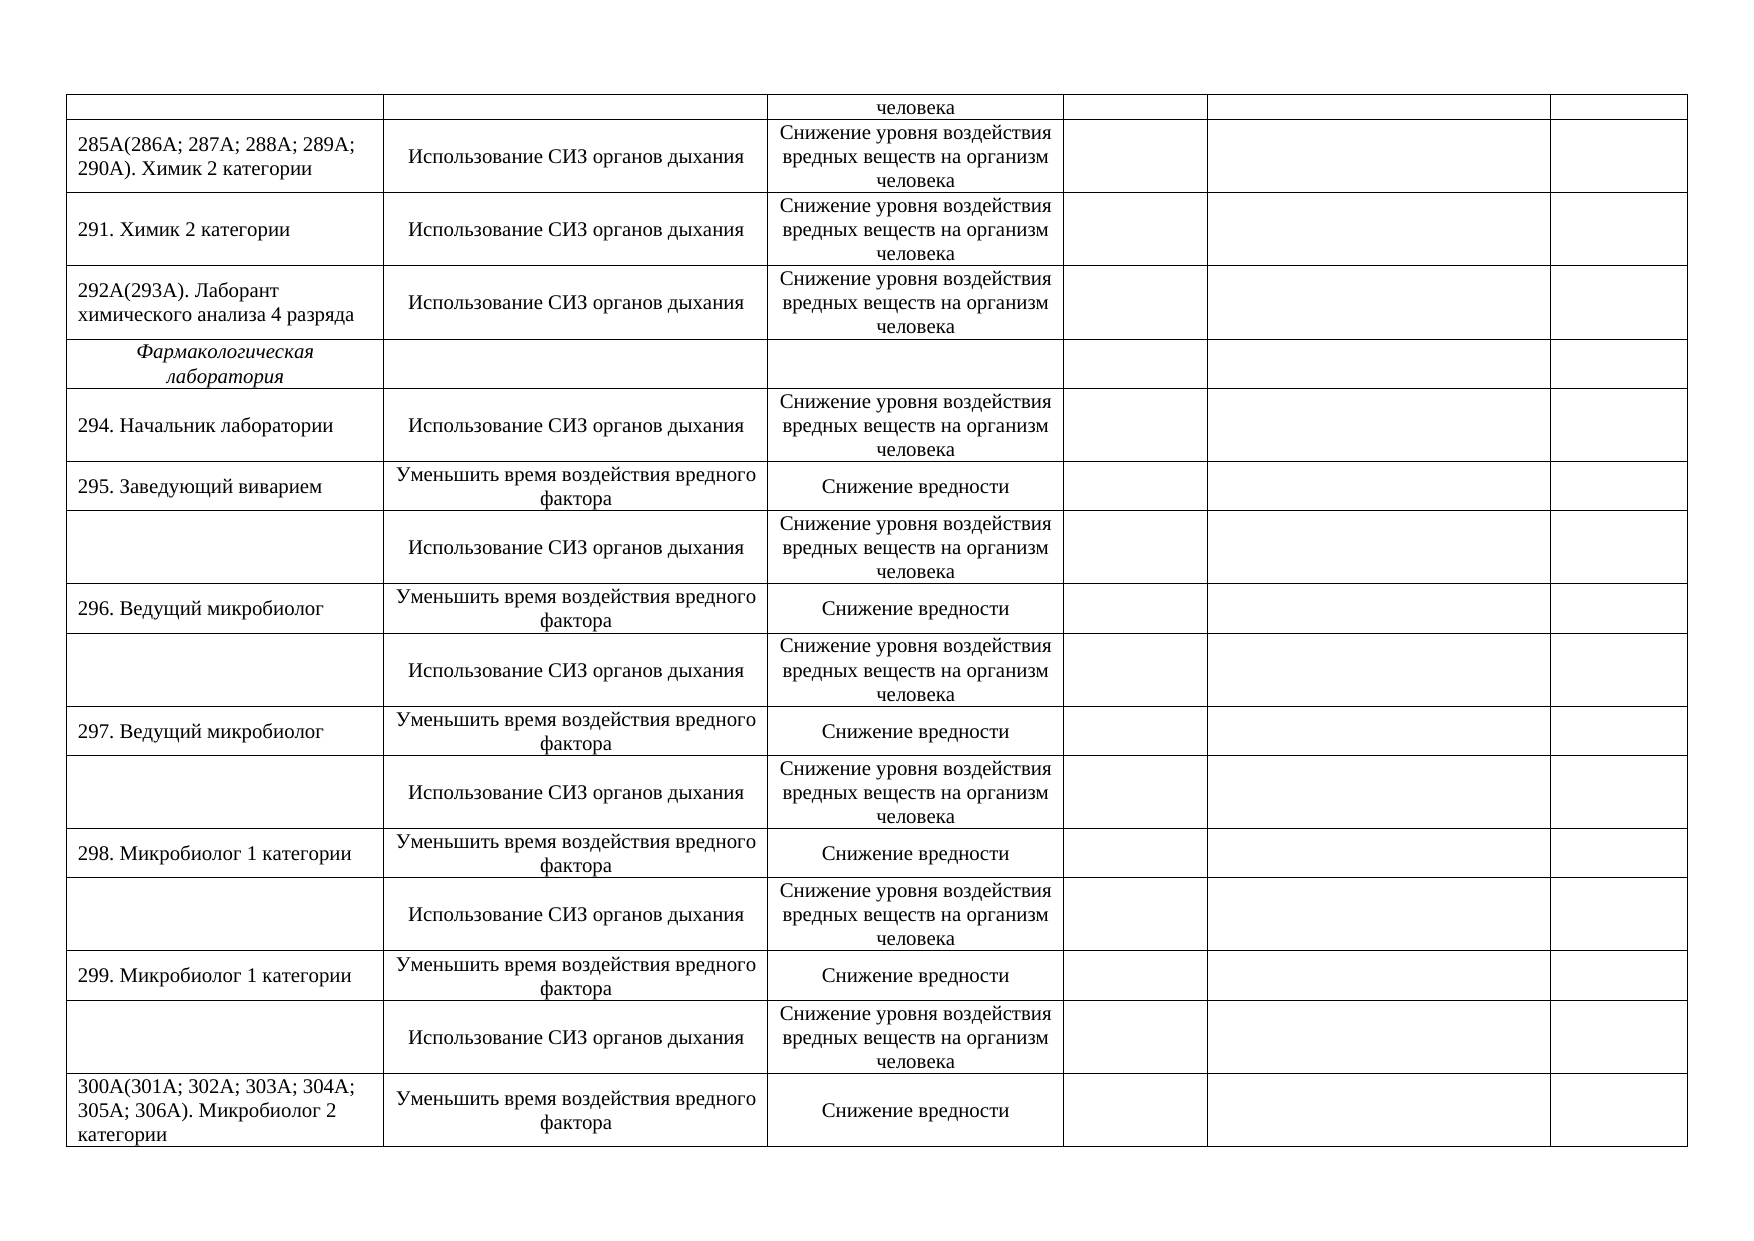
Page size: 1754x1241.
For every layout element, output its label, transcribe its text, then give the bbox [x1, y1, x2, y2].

table_cell Снижение уровня воздействия вредных веществ на организм человека [768, 389, 1063, 461]
table_cell [1064, 340, 1207, 388]
table_cell [1208, 95, 1550, 119]
table_cell [1064, 878, 1207, 950]
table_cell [768, 95, 1063, 119]
table_cell Снижение уровня воздействия вредных веществ на организм человека [768, 266, 1063, 338]
table_cell Уменьшить время воздействия вредного фактора [384, 584, 767, 632]
table_cell [1064, 95, 1207, 119]
table_cell Использование СИЗ органов дыхания [384, 756, 767, 828]
table_cell [67, 756, 383, 828]
table_cell Уменьшить время воздействия вредного фактора [384, 951, 767, 999]
table_cell [1064, 584, 1207, 632]
table_cell Снижение уровня воздействия вредных веществ на организм человека [768, 634, 1063, 706]
table_cell [67, 1001, 383, 1073]
table_cell [1208, 389, 1550, 461]
table_cell [768, 340, 1063, 388]
table_cell 294. Начальник лаборатории [67, 389, 383, 461]
table_cell [1208, 120, 1550, 192]
table_cell [1064, 951, 1207, 999]
table_cell [1064, 389, 1207, 461]
table_cell [1208, 1074, 1550, 1146]
table_cell [1064, 756, 1207, 828]
table_cell Уменьшить время воздействия вредного фактора [384, 462, 767, 510]
table_cell Использование СИЗ органов дыхания [384, 634, 767, 706]
table_cell [1551, 634, 1687, 706]
table_cell [1551, 340, 1687, 388]
table_cell [1208, 878, 1550, 950]
table_cell [1551, 511, 1687, 583]
table_cell [1064, 634, 1207, 706]
table_cell [1208, 756, 1550, 828]
table_cell [1551, 95, 1687, 119]
table_cell Использование СИЗ органов дыхания [384, 878, 767, 950]
table_cell Снижение вредности [768, 829, 1063, 877]
table_cell Использование СИЗ органов дыхания [384, 266, 767, 338]
table_cell [1208, 340, 1550, 388]
table_cell [1551, 756, 1687, 828]
table_cell [1208, 462, 1550, 510]
table_cell [1064, 193, 1207, 265]
table_cell Использование СИЗ органов дыхания [384, 193, 767, 265]
table_cell [1208, 829, 1550, 877]
table_cell [1551, 120, 1687, 192]
table_cell [1064, 829, 1207, 877]
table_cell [384, 1074, 767, 1146]
table_cell [1551, 1001, 1687, 1073]
table_cell 299. Микробиолог 1 категории [67, 951, 383, 999]
table_cell [1551, 266, 1687, 338]
table_cell [1064, 1001, 1207, 1073]
table_cell [1208, 634, 1550, 706]
table_cell 300А(301А; 302А; 303А; 304А; 305А; 306А). Микробиолог 2 категории [67, 1074, 383, 1146]
table_cell Снижение уровня воздействия вредных веществ на организм человека [768, 511, 1063, 583]
table_cell Снижение уровня воздействия вредных веществ на организм человека [768, 193, 1063, 265]
table_cell Уменьшить время воздействия вредного фактора [384, 707, 767, 755]
table_cell Использование СИЗ органов дыхания [384, 389, 767, 461]
table_cell [1064, 1074, 1207, 1146]
table_cell Использование СИЗ органов дыхания [384, 120, 767, 192]
table_cell [1551, 193, 1687, 265]
table_cell [1208, 584, 1550, 632]
table_cell [1551, 707, 1687, 755]
table_cell [67, 878, 383, 950]
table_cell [67, 95, 383, 119]
table_cell [1208, 193, 1550, 265]
table_cell [67, 634, 383, 706]
table_cell Снижение вредности [768, 462, 1063, 510]
table_cell 291. Химик 2 категории [67, 193, 383, 265]
table_cell [1208, 707, 1550, 755]
table_cell 285А(286А; 287А; 288А; 289А; 290А). Химик 2 категории [67, 120, 383, 192]
table_cell [1551, 462, 1687, 510]
table_cell 297. Ведущий микробиолог [67, 707, 383, 755]
table_cell [1064, 707, 1207, 755]
table_cell [1551, 829, 1687, 877]
table_cell [1551, 389, 1687, 461]
table_cell 292А(293А). Лаборант химического анализа 4 разряда [67, 266, 383, 338]
table_cell [1064, 462, 1207, 510]
table_cell [1551, 878, 1687, 950]
table_cell Снижение вредности [768, 1074, 1063, 1146]
table_cell Снижение уровня воздействия вредных веществ на организм человека [768, 878, 1063, 950]
table_cell Снижение уровня воздействия вредных веществ на организм человека [768, 756, 1063, 828]
table_cell [67, 511, 383, 583]
table_cell [1551, 951, 1687, 999]
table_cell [768, 120, 1063, 192]
table_cell [1208, 511, 1550, 583]
table_cell Уменьшить время воздействия вредного фактора [384, 829, 767, 877]
table_cell [1208, 1001, 1550, 1073]
table_cell [384, 340, 767, 388]
table_cell 296. Ведущий микробиолог [67, 584, 383, 632]
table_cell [384, 95, 767, 119]
table_cell [1208, 951, 1550, 999]
table_cell 295. Заведующий виварием [67, 462, 383, 510]
table_cell [1551, 584, 1687, 632]
table_cell [1064, 511, 1207, 583]
table_cell Снижение вредности [768, 584, 1063, 632]
table_cell [1551, 1074, 1687, 1146]
table_cell 298. Микробиолог 1 категории [67, 829, 383, 877]
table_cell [768, 1001, 1063, 1073]
table_cell Использование СИЗ органов дыхания [384, 1001, 767, 1073]
table_cell Снижение вредности [768, 707, 1063, 755]
table_cell Фармакологическая лаборатория [67, 340, 383, 388]
table_cell [1064, 266, 1207, 338]
table_cell Использование СИЗ органов дыхания [384, 511, 767, 583]
table_cell [1208, 266, 1550, 338]
table_cell [1064, 120, 1207, 192]
table_cell Снижение вредности [768, 951, 1063, 999]
